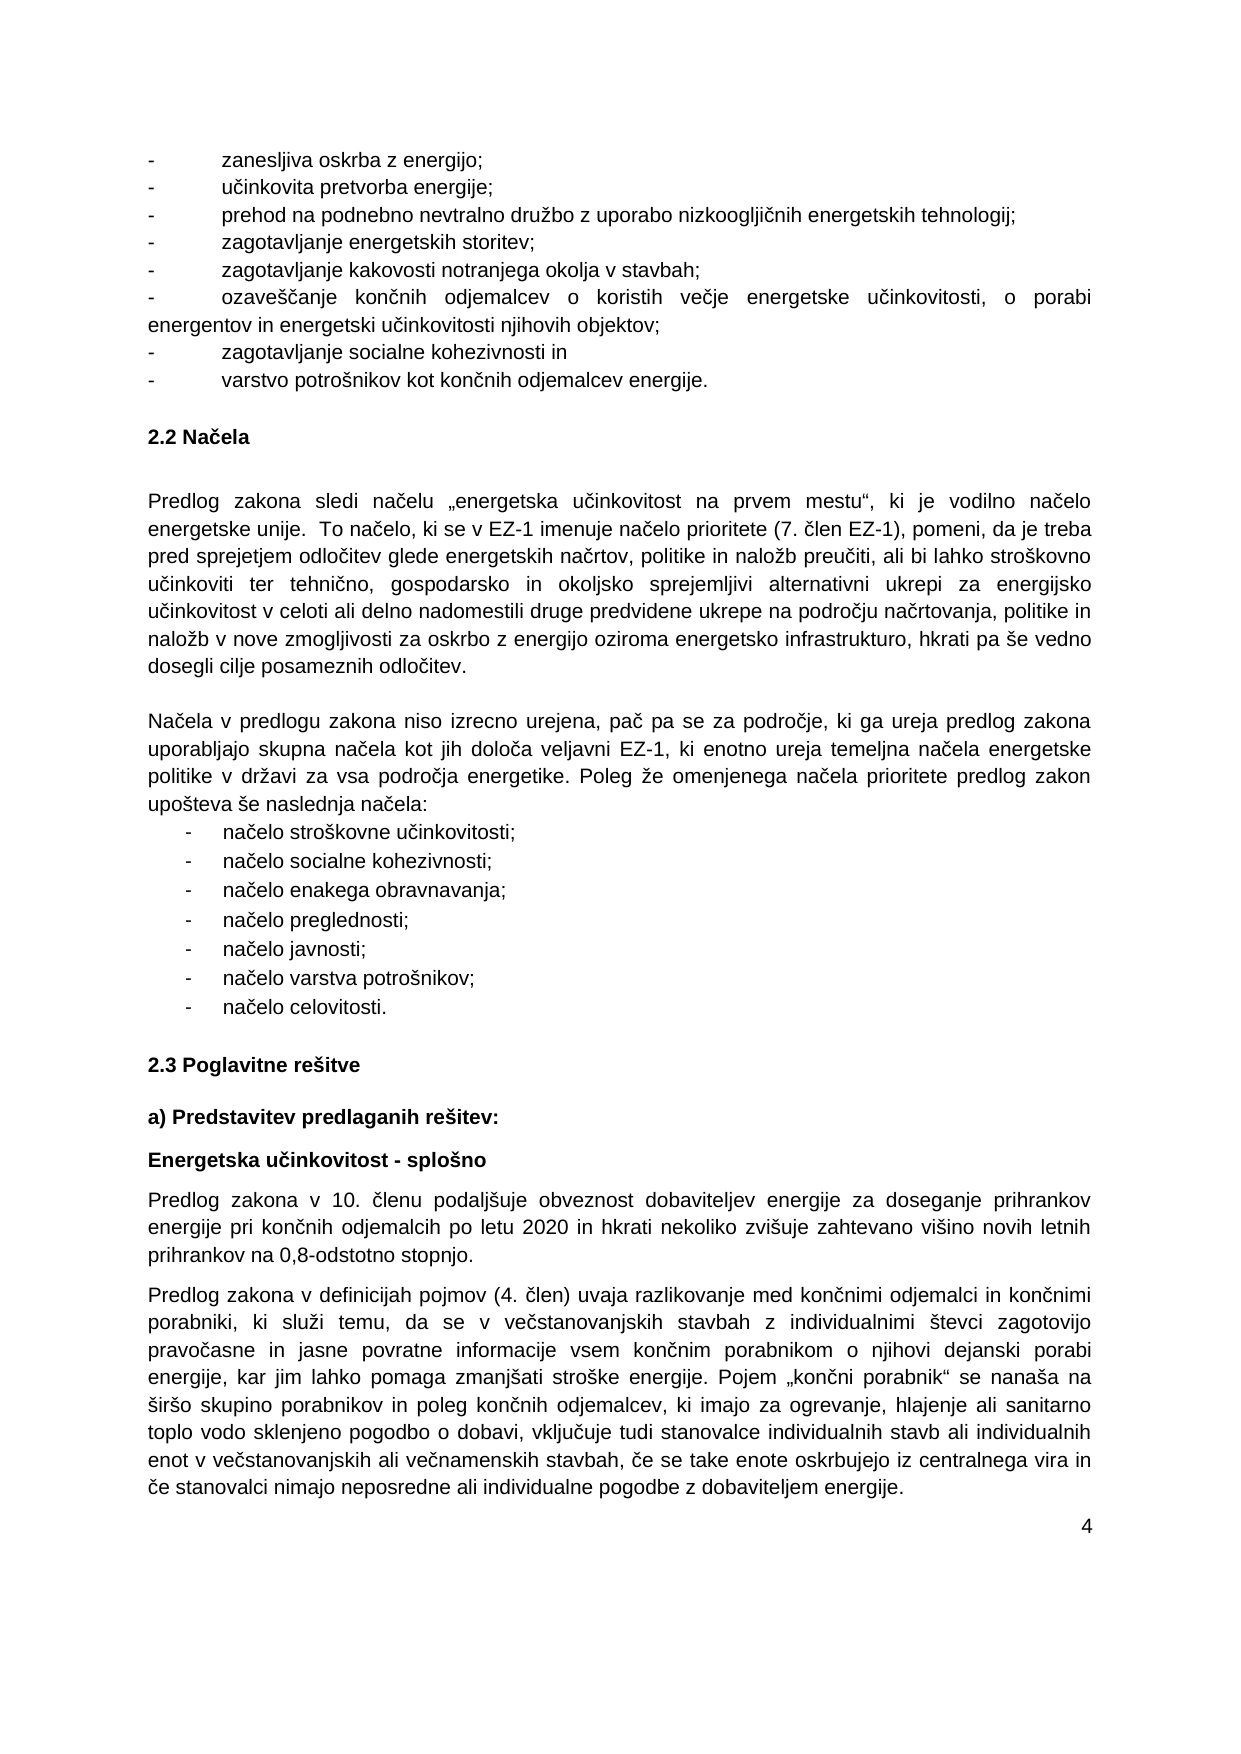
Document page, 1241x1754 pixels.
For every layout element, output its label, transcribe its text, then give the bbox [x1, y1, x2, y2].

text - prehod na podnebno nevtralno družbo z uporabo nizkoogljičnih energetskih tehnologij; [148, 203, 1093, 227]
text - zanesljiva oskrba z energijo; [148, 148, 1093, 172]
list načelo socialne kohezivnosti; [185, 848, 1093, 874]
text - zagotavljanje socialne kohezivnosti in [148, 340, 1093, 364]
list načelo varstva potrošnikov; [185, 965, 1093, 991]
text Predlog zakona v definicijah pojmov (4. člen) uvaja razlikovanje med končnimi odjemalci in končnimi porabniki, ki služi temu, da se v večstanovanjskih stavbah z individualnimi števci zagotovijo pravočasne in jasne povratne informacije vsem končnim porabnikom o njihovi dejanski porabi energije, kar jim lahko pomaga zmanjšati stroške energije. Pojem „končni porabnik“ se nanaša na širšo skupino porabnikov in poleg končnih odjemalcev, ki imajo za ogrevanje, hlajenje ali sanitarno toplo vodo sklenjeno pogodbo o dobavi, vključuje tudi stanovalce individualnih stavb ali individualnih enot v večstanovanjskih ali večnamenskih stavbah, če se take enote oskrbujejo iz centralnega vira in če stanovalci nimajo neposredne ali individualne pogodbe z dobaviteljem energije. [148, 1283, 1093, 1499]
list načelo javnosti; [185, 936, 1093, 961]
list načelo preglednosti; [185, 907, 1093, 932]
text - učinkovita pretvorba energije; [148, 175, 1093, 199]
text Načela v predlogu zakona niso izrecno urejena, pač pa se za področje, ki ga ureja predlog zakona uporabljajo skupna načela kot jih določa veljavni EZ-1, ki enotno ureja temeljna načela energetske politike v državi za vsa področja energetike. Poleg že omenjenega načela prioritete predlog zakon upošteva še naslednja načela: [148, 709, 1093, 816]
text 2.3 Poglavitne rešitve [148, 1051, 1093, 1078]
text - zagotavljanje energetskih storitev; [148, 230, 1093, 254]
text - ozaveščanje končnih odjemalcev o koristih večje energetske učinkovitosti, o porabi energentov in energetski učinkovitosti njihovih objektov; [148, 285, 1093, 337]
list načelo enakega obravnavanja; [185, 878, 1093, 903]
list načelo stroškovne učinkovitosti; [185, 819, 1093, 845]
text a) Predstavitev predlaganih rešitev: [148, 1105, 1093, 1129]
text Predlog zakona sledi načelu „energetska učinkovitost na prvem mestu“, ki je vodilno načelo energetske unije. To načelo, ki se v EZ-1 imenuje načelo prioritete (7. člen EZ-1), pomeni, da je treba pred sprejetjem odločitev glede energetskih načrtov, politike in naložb preučiti, ali bi lahko stroškovno učinkoviti ter tehnično, gospodarsko in okoljsko sprejemljivi alternativni ukrepi za energijsko učinkovitost v celoti ali delno nadomestili druge predvidene ukrepe na področju načrtovanja, politike in naložb v nove zmogljivosti za oskrbo z energijo oziroma energetsko infrastrukturo, hkrati pa še vedno dosegli cilje posameznih odločitev. [148, 489, 1093, 678]
text Predlog zakona v 10. členu podaljšuje obveznost dobaviteljev energije za doseganje prihrankov energije pri končnih odjemalcih po letu 2020 in hkrati nekoliko zvišuje zahtevano višino novih letnih prihrankov na 0,8-odstotno stopnjo. [148, 1188, 1093, 1267]
text - varstvo potrošnikov kot končnih odjemalcev energije. [148, 368, 1093, 392]
text Energetska učinkovitost - splošno [148, 1148, 1093, 1172]
list načelo celovitosti. [185, 994, 1093, 1020]
text 2.2 Načela [148, 423, 1093, 450]
text - zagotavljanje kakovosti notranjega okolja v stavbah; [148, 258, 1093, 282]
